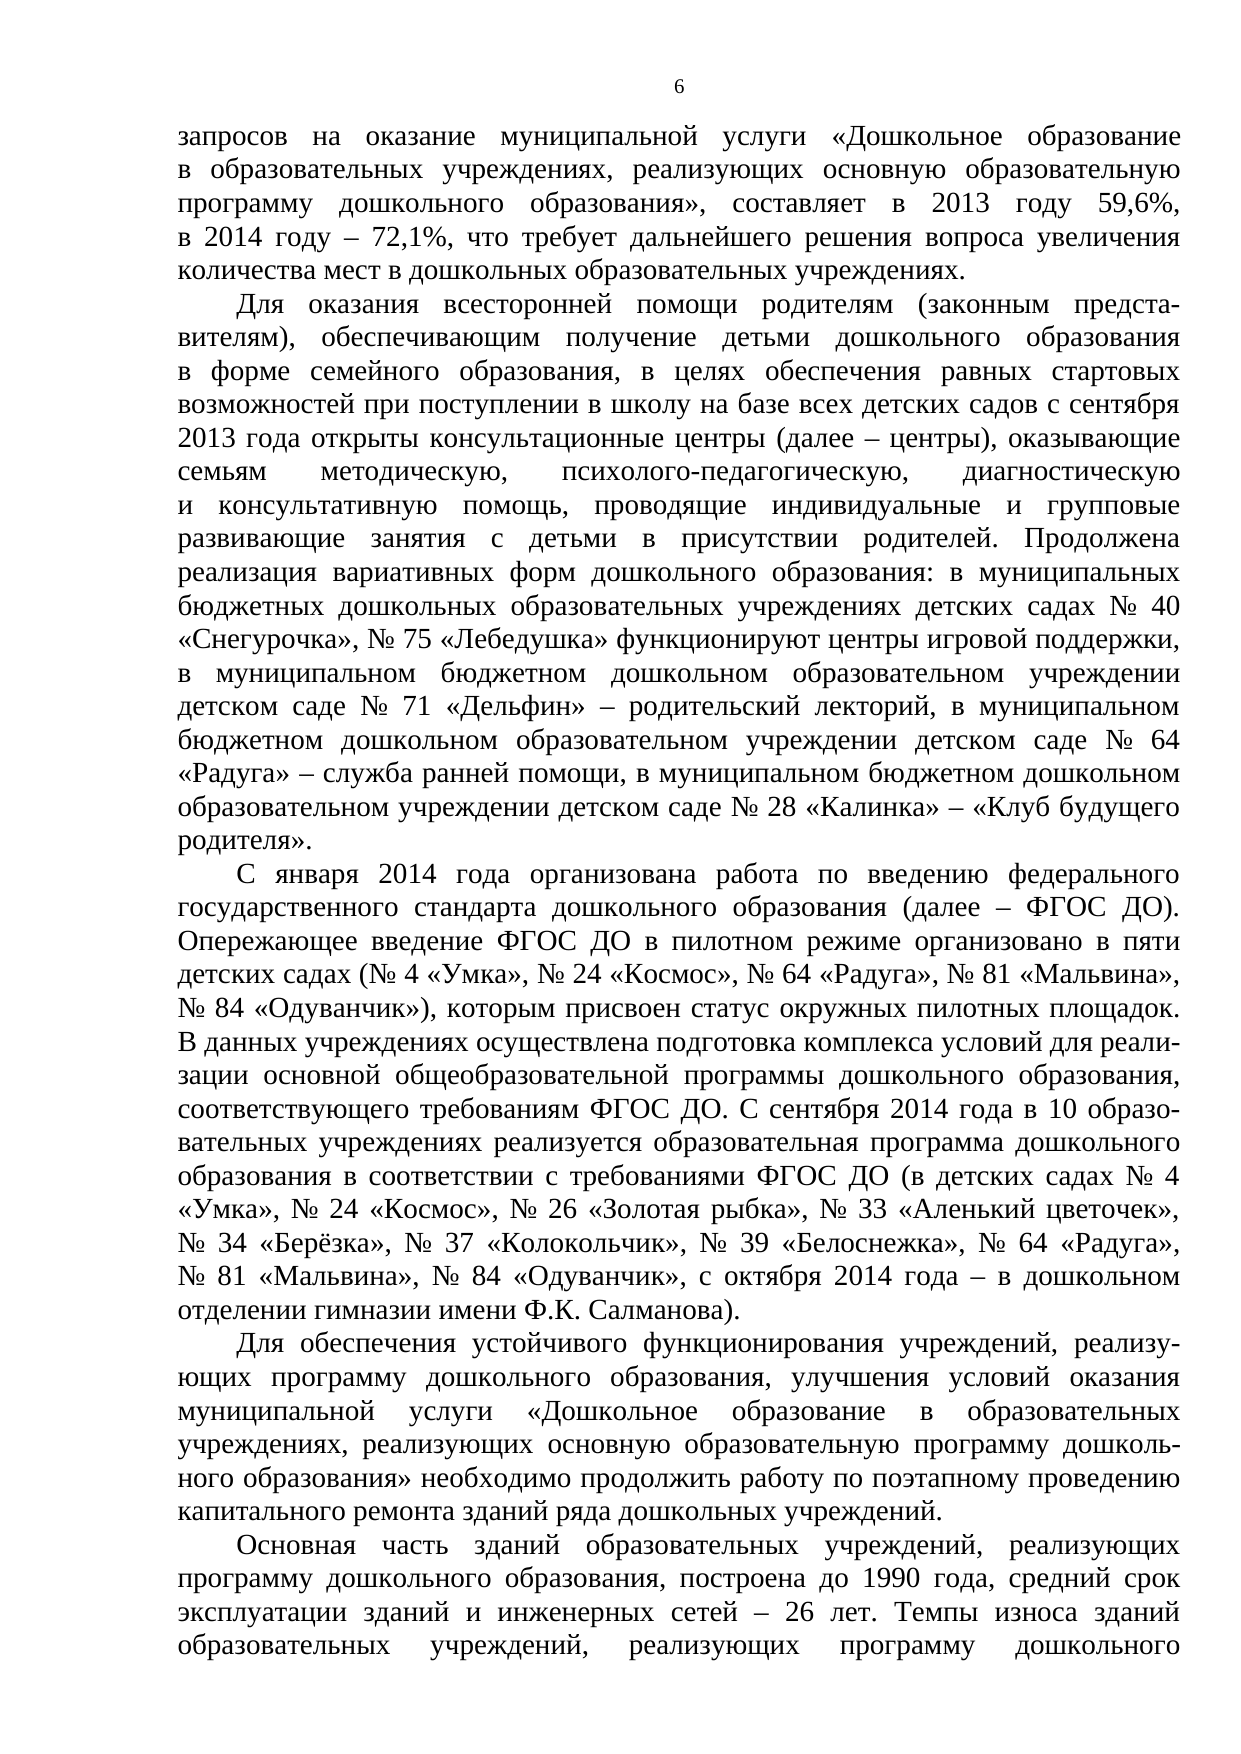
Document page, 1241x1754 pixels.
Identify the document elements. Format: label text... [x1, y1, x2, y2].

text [177, 1527, 1181, 1661]
text Для обеспечения устойчивого функционирования учреждений, реализу-ющих программу дошкольного образования, улучшения условий оказания муниципальной услуги «Дошкольное образование в образовательных учреждениях, реализующих основную образовательную программу дошколь-ного образования» необходимо продолжить работу по поэтапному проведению капитального ремонта зданий ряда дошкольных учреждений. [177, 1326, 1181, 1527]
text С января 2014 года организована работа по введению федерального государственного стандарта дошкольного образования (далее – ФГОС ДО). Опережающее введение ФГОС ДО в пилотном режиме организовано в пяти детских садах (№ 4 «Умка», № 24 «Космос», № 64 «Радуга», № 81 «Мальвина», № 84 «Одуванчик»), которым присвоен статус окружных пилотных площадок. В данных учреждениях осуществлена подготовка комплекса условий для реали-зации основной общеобразовательной программы дошкольного образования, соответствующего требованиям ФГОС ДО. С сентября 2014 года в 10 образо-вательных учреждениях реализуется образовательная программа дошкольного образования в соответствии с требованиями ФГОС ДО (в детских садах № 4 «Умка», № 24 «Космос», № 26 «Золотая рыбка», № 33 «Аленький цветочек», № 34 «Берёзка», № 37 «Колокольчик», № 39 «Белоснежка», № 64 «Радуга», № 81 «Мальвина», № 84 «Одуванчик», с октября 2014 года – в дошкольном отделении гимназии имени Ф.К. Салманова). [177, 856, 1181, 1326]
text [177, 118, 1181, 286]
text Для оказания всесторонней помощи родителям (законным предста-вителям), обеспечивающим получение детьми дошкольного образования в форме семейного образования, в целях обеспечения равных стартовых возможностей при поступлении в школу на базе всех детских садов с сентября 2013 года открыты консультационные центры (далее – центры), оказывающие семьям методическую, психолого-педагогическую, диагностическую и консультативную помощь, проводящие индивидуальные и групповые развивающие занятия с детьми в присутствии родителей. Продолжена реализация вариативных форм дошкольного образования: в муниципальных бюджетных дошкольных образовательных учреждениях детских садах № 40 «Снегурочка», № 75 «Лебедушка» функционируют центры игровой поддержки, в муниципальном бюджетном дошкольном образовательном учреждении детском саде № 71 «Дельфин» – родительский лекторий, в муниципальном бюджетном дошкольном образовательном учреждении детском саде № 64 «Радуга» – служба ранней помощи, в муниципальном бюджетном дошкольном образовательном учреждении детском саде № 28 «Калинка» – «Клуб будущего родителя». [177, 286, 1181, 856]
